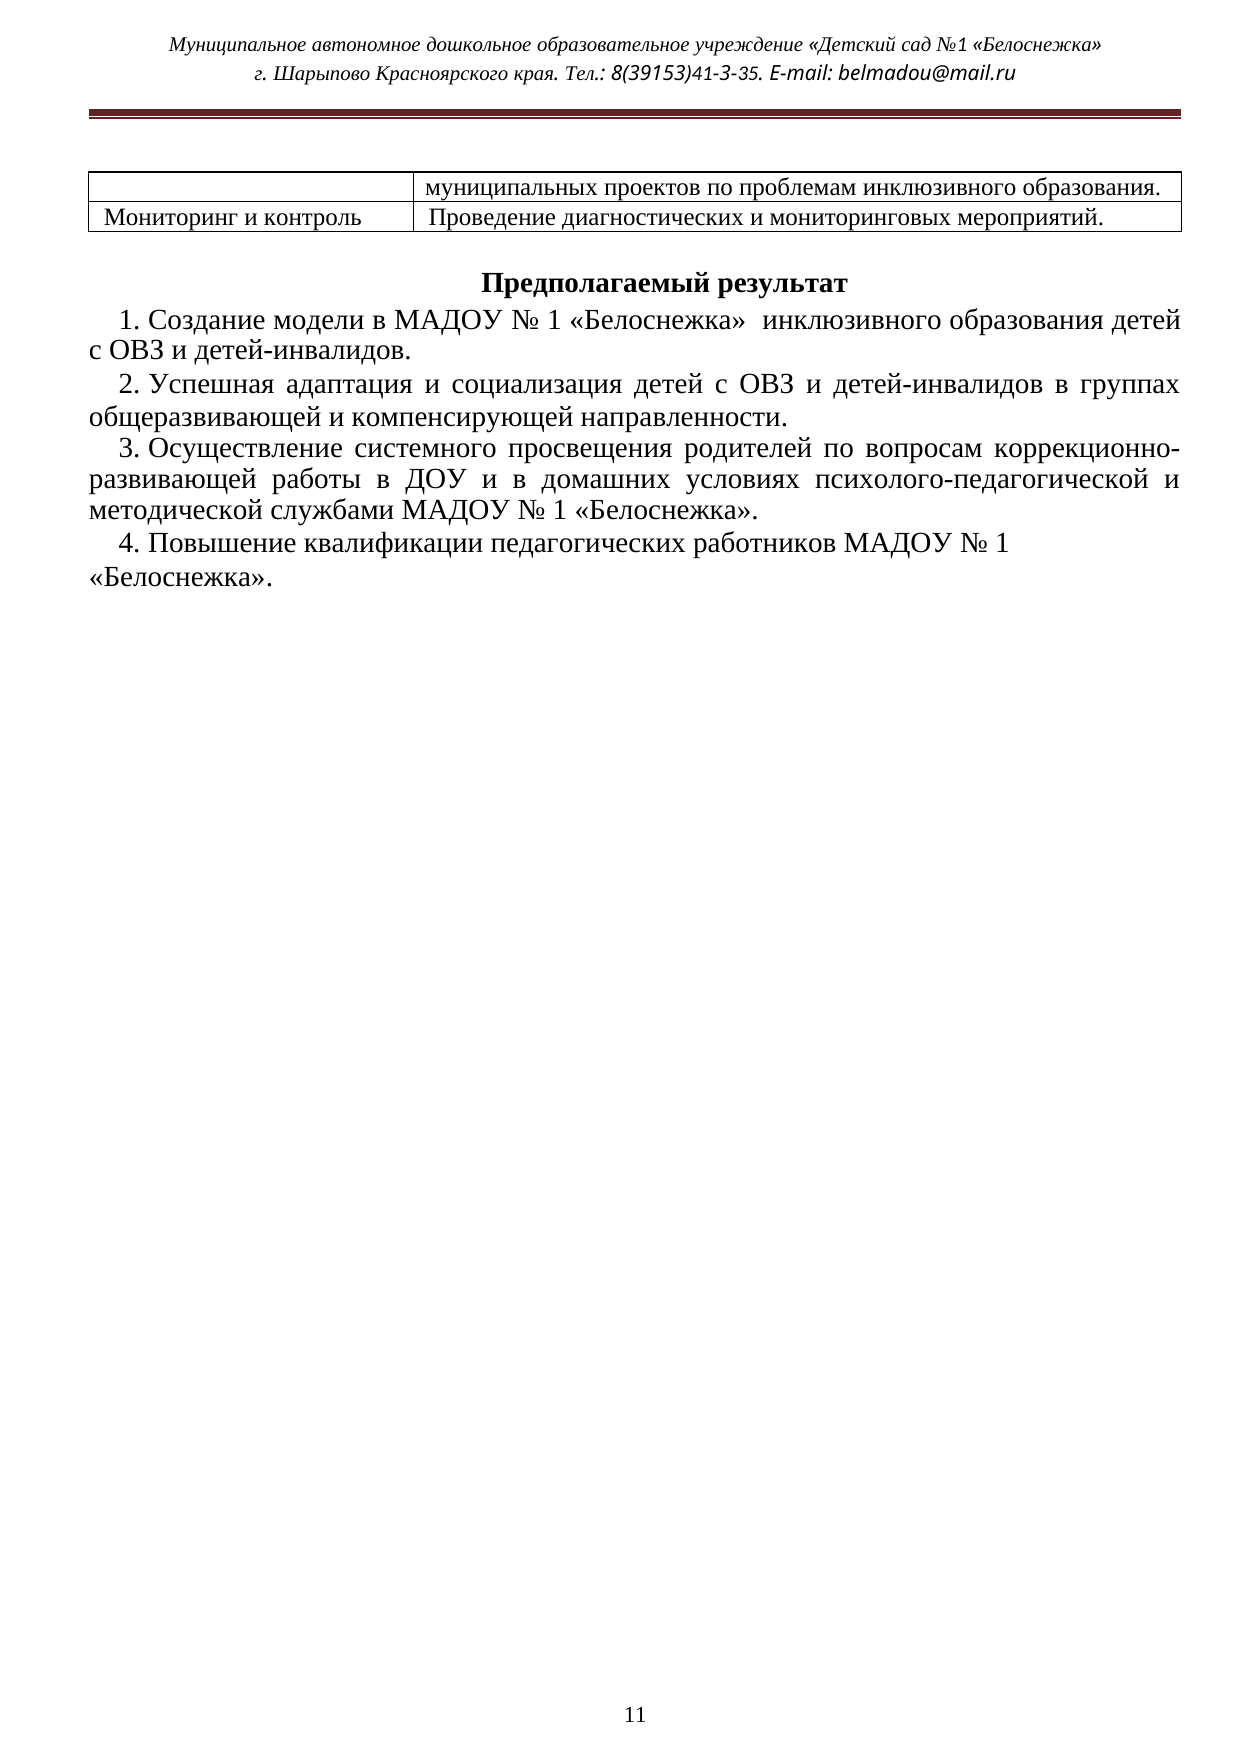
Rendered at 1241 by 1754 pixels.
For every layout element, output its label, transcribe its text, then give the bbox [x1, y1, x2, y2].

text Предполагаемый результат [89, 266, 1181, 299]
list Успешная адаптация и социализация детей с ОВЗ и детей-инвалидов в группах общеразвивающей и компенсирующей направленности. [89, 366, 1181, 433]
list Осуществление системного просвещения родителей по вопросам коррекционно-развивающей работы в ДОУ и в домашних условиях психолого-педагогической и методической службами МАДОУ № 1 «Белоснежка». [89, 433, 1181, 526]
list Повышение квалификации педагогических работников МАДОУ № 1 «Белоснежка». [89, 526, 1181, 593]
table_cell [414, 173, 1181, 201]
table_cell Проведение диагностических и мониторинговых мероприятий. [414, 202, 1181, 231]
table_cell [89, 173, 413, 201]
table_cell Мониторинг и контроль [89, 202, 413, 231]
list Создание модели в МАДОУ № 1 «Белоснежка» инклюзивного образования детей с ОВЗ и детей-инвалидов. [89, 306, 1181, 365]
